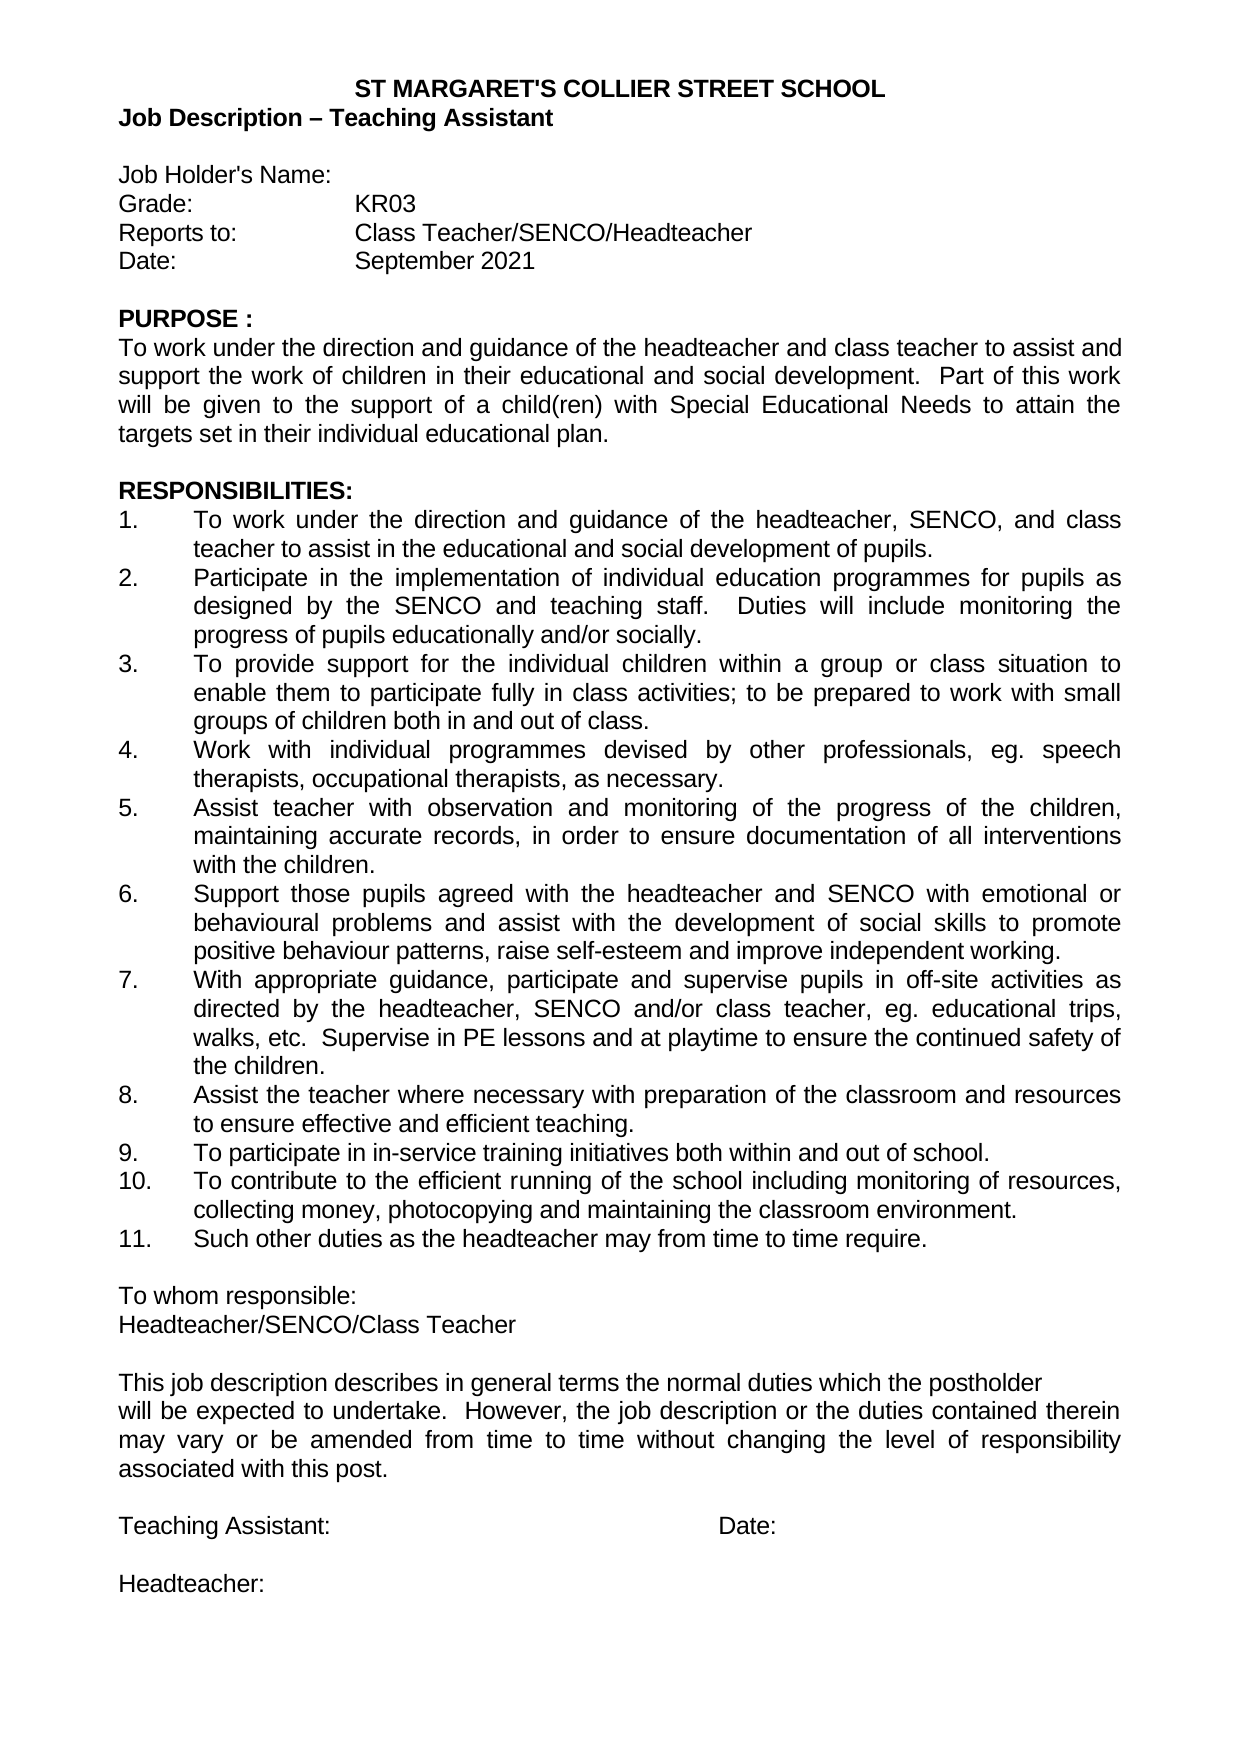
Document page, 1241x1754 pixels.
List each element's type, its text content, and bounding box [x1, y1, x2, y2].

text RESPONSIBILITIES: [118, 476, 1122, 505]
text Teaching Assistant: Date: [118, 1511, 1122, 1540]
text 2. Participate in the implementation of individual education programmes for pupils as designed by the SENCO and teaching staff. Duties will include monitoring the progress of pupils educationally and/or socially. [118, 563, 1122, 649]
text To whom responsible: [118, 1281, 1122, 1310]
text PURPOSE : [118, 304, 1122, 333]
text Reports to: Class Teacher/SENCO/Headteacher [118, 218, 1122, 246]
text 11. Such other duties as the headteacher may from time to time require. [118, 1224, 1122, 1253]
text Date: September 2021 [118, 246, 1122, 275]
text Job Description – Teaching Assistant [118, 103, 1122, 131]
text To work under the direction and guidance of the headteacher and class teacher to assist and support the work of children in their educational and social development. Part of this work will be given to the support of a child(ren) with Special Educational Needs to attain the targets set in their individual educational plan. [118, 333, 1122, 448]
text will be expected to undertake. However, the job description or the duties contained therein may vary or be amended from time to time without changing the level of responsibility associated with this post. [118, 1396, 1122, 1483]
text Grade: KR03 [118, 189, 1122, 218]
text 4. Work with individual programmes devised by other professionals, eg. speech therapists, occupational therapists, as necessary. [118, 735, 1122, 793]
text 3. To provide support for the individual children within a group or class situation to enable them to participate fully in class activities; to be prepared to work with small groups of children both in and out of class. [118, 649, 1122, 735]
text 10. To contribute to the efficient running of the school including monitoring of resources, collecting money, photocopying and maintaining the classroom environment. [118, 1166, 1122, 1224]
text Headteacher: [118, 1569, 1122, 1598]
text Headteacher/SENCO/Class Teacher [118, 1310, 1122, 1339]
text Job Holder's Name: [118, 160, 1122, 189]
text 5. Assist teacher with observation and monitoring of the progress of the children, maintaining accurate records, in order to ensure documentation of all interventions with the children. [118, 793, 1122, 879]
text 6. Support those pupils agreed with the headteacher and SENCO with emotional or behavioural problems and assist with the development of social skills to promote positive behaviour patterns, raise self-esteem and improve independent working. [118, 879, 1122, 965]
text ST MARGARET'S COLLIER STREET SCHOOL [118, 74, 1122, 103]
text This job description describes in general terms the normal duties which the postholder [118, 1368, 1122, 1396]
text 8. Assist the teacher where necessary with preparation of the classroom and resources to ensure effective and efficient teaching. [118, 1080, 1122, 1138]
text 9. To participate in in-service training initiatives both within and out of school. [118, 1138, 1122, 1166]
text 1. To work under the direction and guidance of the headteacher, SENCO, and class teacher to assist in the educational and social development of pupils. [118, 505, 1122, 563]
text 7. With appropriate guidance, participate and supervise pupils in off-site activities as directed by the headteacher, SENCO and/or class teacher, eg. educational trips, walks, etc. Supervise in PE lessons and at playtime to ensure the continued safety of the children. [118, 965, 1122, 1080]
